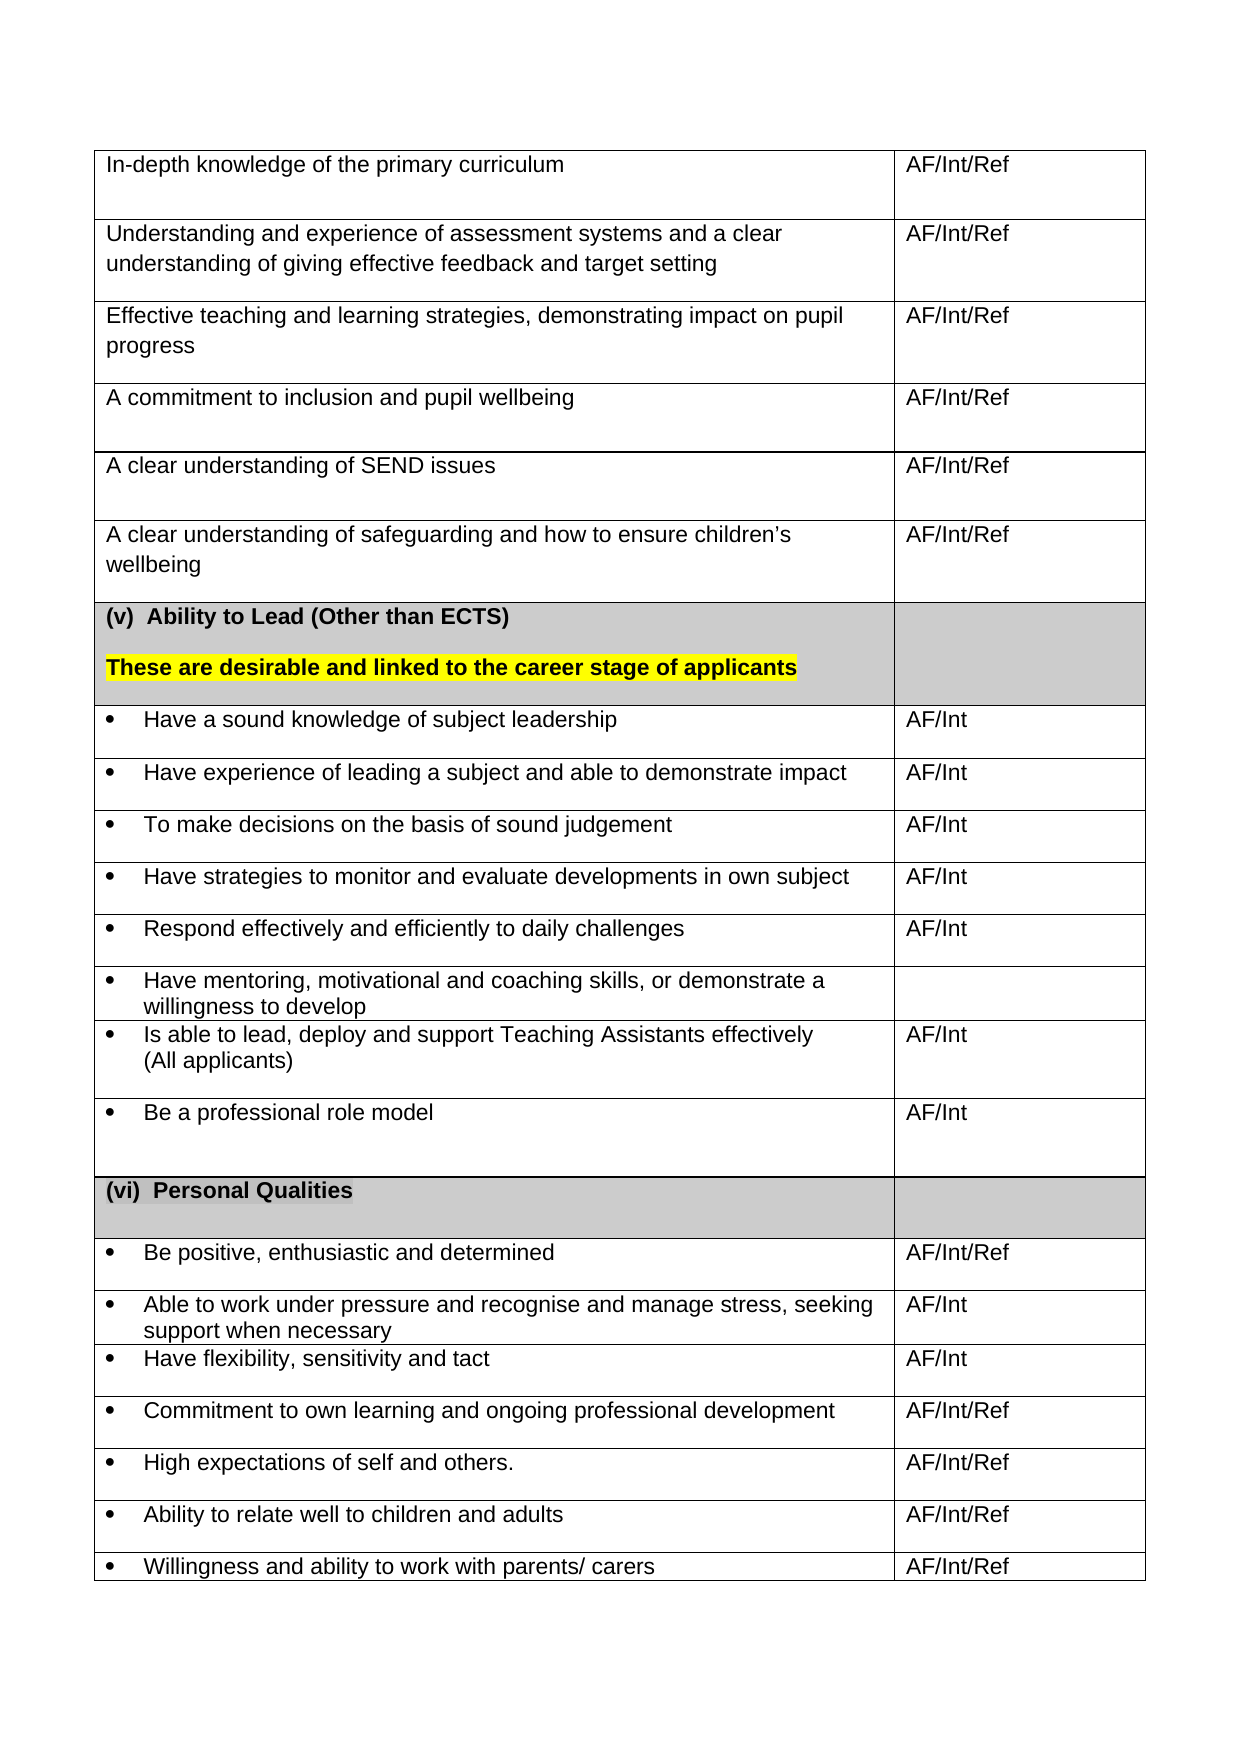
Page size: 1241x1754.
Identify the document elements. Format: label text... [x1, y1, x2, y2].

table_cell AF/Int [895, 811, 1145, 862]
table_cell AF/Int/Ref [895, 1397, 1145, 1448]
table_cell Respond effectively and efficiently to daily challenges [95, 915, 894, 966]
table_cell [895, 1178, 1145, 1238]
table_cell In-depth knowledge of the primary curriculum [95, 151, 894, 218]
table_cell Be a professional role model [95, 1099, 894, 1176]
table_cell [895, 603, 1145, 705]
table_cell (v) Ability to Lead (Other than ECTS) These are desirable and linked to the career stage of applicants [95, 603, 894, 705]
table_cell To make decisions on the basis of sound judgement [95, 811, 894, 862]
table_cell AF/Int/Ref [895, 302, 1145, 383]
table_cell AF/Int/Ref [895, 1449, 1145, 1500]
table_cell High expectations of self and others. [95, 1449, 894, 1500]
table_cell A commitment to inclusion and pupil wellbeing [95, 384, 894, 451]
table_cell AF/Int/Ref [895, 1501, 1145, 1552]
table_cell AF/Int [895, 915, 1145, 966]
table_cell Effective teaching and learning strategies, demonstrating impact on pupil progress [95, 302, 894, 383]
table_cell AF/Int/Ref [895, 220, 1145, 301]
table_cell A clear understanding of SEND issues [95, 453, 894, 520]
table_cell AF/Int/Ref [895, 151, 1145, 218]
table_cell Able to work under pressure and recognise and manage stress, seeking support when necessary [95, 1291, 894, 1344]
table_cell AF/Int [895, 1099, 1145, 1176]
table_cell AF/Int/Ref [895, 453, 1145, 520]
table_cell AF/Int [895, 1345, 1145, 1396]
table_cell Ability to relate well to children and adults [95, 1501, 894, 1552]
table_cell AF/Int/Ref [895, 1239, 1145, 1290]
table_cell Have strategies to monitor and evaluate developments in own subject [95, 863, 894, 914]
table_cell AF/Int/Ref [895, 1553, 1145, 1579]
table_cell Be positive, enthusiastic and determined [95, 1239, 894, 1290]
table_cell Have flexibility, sensitivity and tact [95, 1345, 894, 1396]
table_cell Have experience of leading a subject and able to demonstrate impact [95, 759, 894, 809]
table_cell Have a sound knowledge of subject leadership [95, 706, 894, 757]
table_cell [95, 1553, 894, 1579]
table_cell AF/Int/Ref [895, 521, 1145, 602]
table_cell Understanding and experience of assessment systems and a clear understanding of giving effective feedback and target setting [95, 220, 894, 301]
table_cell AF/Int [895, 1021, 1145, 1098]
table_cell (vi) Personal Qualities [95, 1178, 894, 1238]
table_cell A clear understanding of safeguarding and how to ensure children’s wellbeing [95, 521, 894, 602]
table_cell AF/Int [895, 1291, 1145, 1344]
table_cell AF/Int [895, 706, 1145, 757]
table_cell Is able to lead, deploy and support Teaching Assistants effectively (All applicants) [95, 1021, 894, 1098]
table_cell [895, 967, 1145, 1019]
table_cell AF/Int [895, 863, 1145, 914]
table_cell Commitment to own learning and ongoing professional development [95, 1397, 894, 1448]
table_cell AF/Int/Ref [895, 384, 1145, 451]
table_cell Have mentoring, motivational and coaching skills, or demonstrate a willingness to develop [95, 967, 894, 1019]
table_cell AF/Int [895, 759, 1145, 809]
